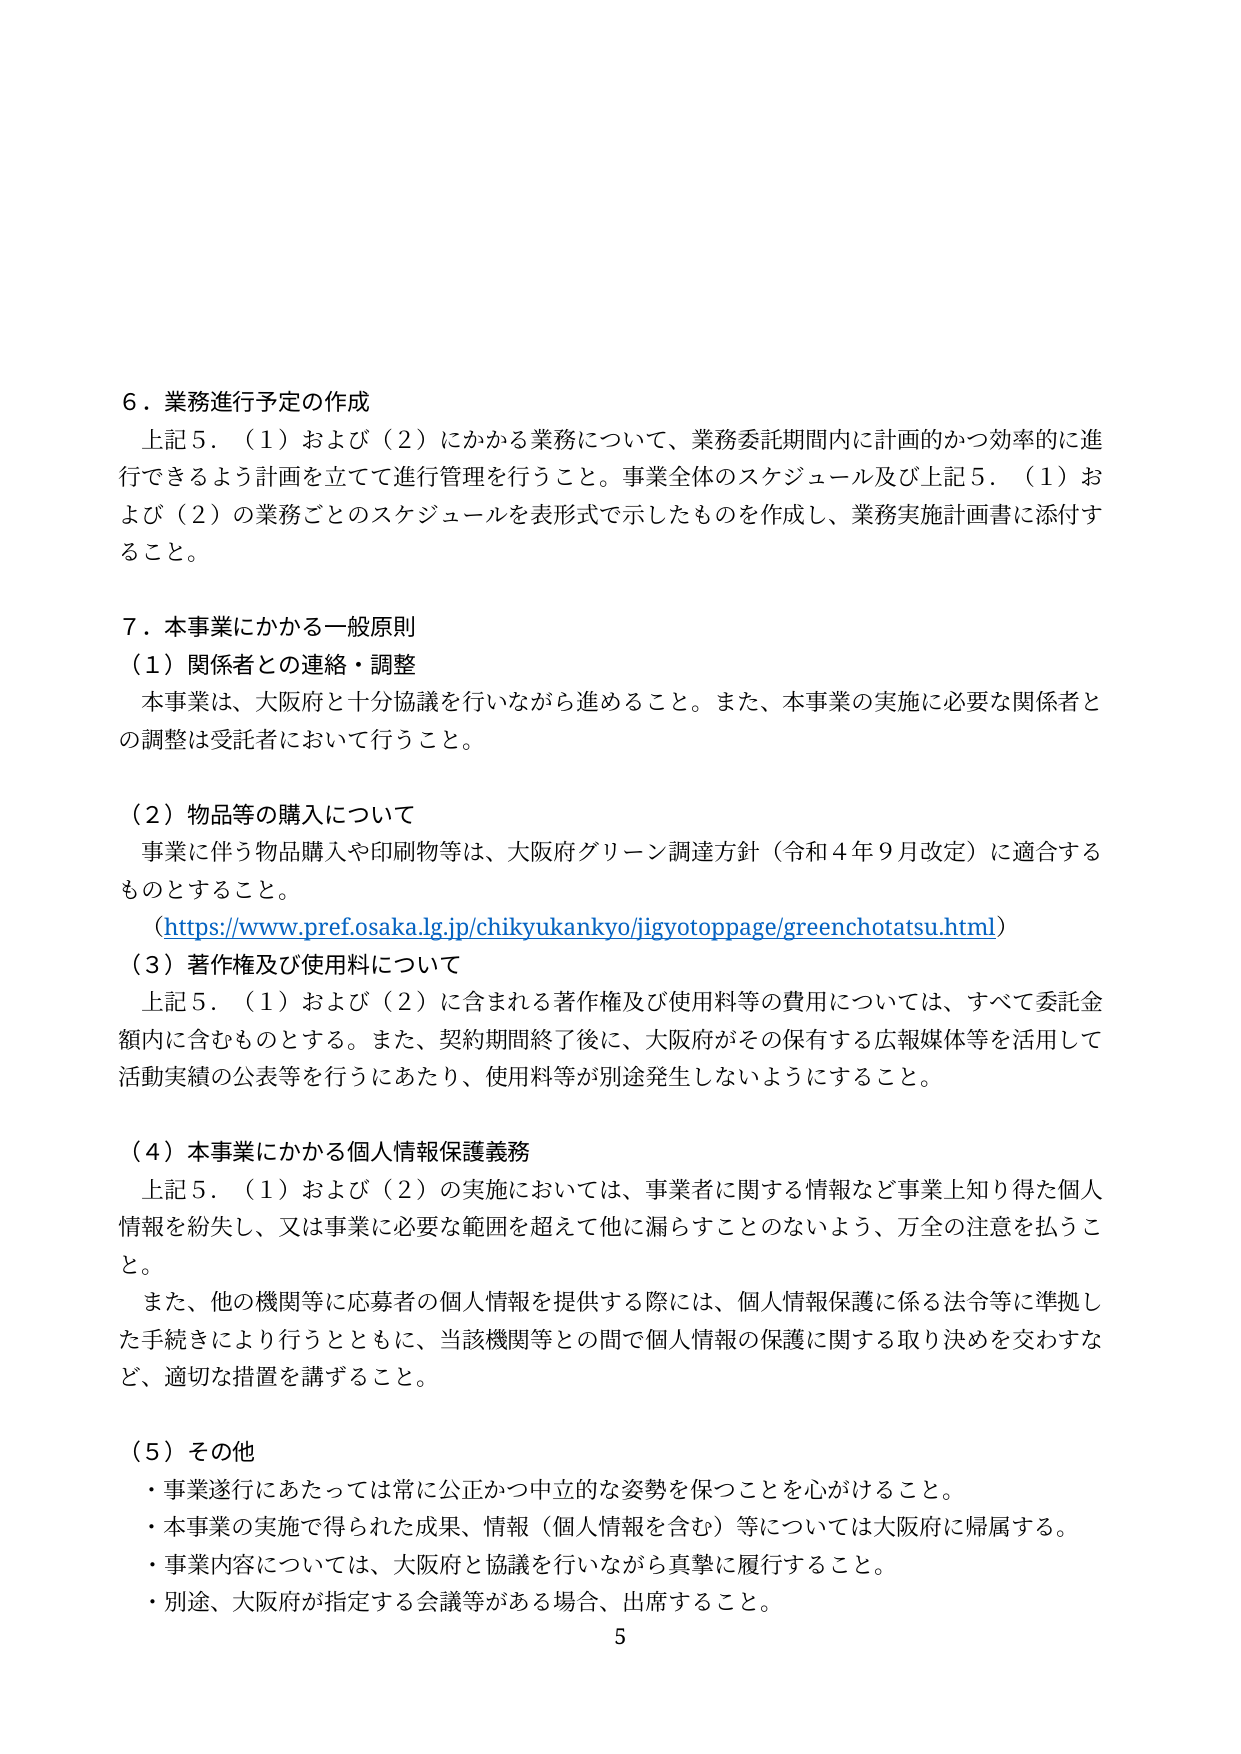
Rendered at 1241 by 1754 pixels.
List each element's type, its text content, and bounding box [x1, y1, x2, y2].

text 上記５．（１）および（２）にかかる業務について、業務委託期間内に計画的かつ効率的に進行できるよう計画を立てて進行管理を行うこと。事業全体のスケジュール及び上記５．（１）および（２）の業務ごとのスケジュールを表形式で示したものを作成し、業務実施計画書に添付すること。 [118, 419, 1122, 569]
text ・事業内容については、大阪府と協議を行いながら真摯に履行すること。 [118, 1544, 1122, 1582]
text ７．本事業にかかる一般原則 [118, 607, 1122, 644]
text （１）関係者との連絡・調整 [118, 644, 1122, 682]
text （４）本事業にかかる個人情報保護義務 [118, 1132, 1122, 1169]
text （２）物品等の購入について [118, 794, 1122, 832]
text 上記５．（１）および（２）に含まれる著作権及び使用料等の費用については、すべて委託金額内に含むものとする。また、契約期間終了後に、大阪府がその保有する広報媒体等を活用して活動実績の公表等を行うにあたり、使用料等が別途発生しないようにすること。 [118, 982, 1122, 1094]
text 上記５．（１）および（２）の実施においては、事業者に関する情報など事業上知り得た個人情報を紛失し、又は事業に必要な範囲を超えて他に漏らすことのないよう、万全の注意を払うこと。 [118, 1169, 1122, 1282]
text （３）著作権及び使用料について [118, 944, 1122, 982]
text ６．業務進行予定の作成 [118, 382, 1122, 419]
text また、他の機関等に応募者の個人情報を提供する際には、個人情報保護に係る法令等に準拠した手続きにより行うとともに、当該機関等との間で個人情報の保護に関する取り決めを交わすなど、適切な措置を講ずること。 [118, 1282, 1122, 1394]
text ・別途、大阪府が指定する会議等がある場合、出席すること。 [118, 1582, 1122, 1619]
text ・本事業の実施で得られた成果、情報（個人情報を含む）等については大阪府に帰属する。 [140, 1507, 1122, 1544]
text ・事業遂行にあたっては常に公正かつ中立的な姿勢を保つことを心がけること。 [140, 1469, 1122, 1507]
text （５）その他 [118, 1432, 1122, 1469]
text 本事業は、大阪府と十分協議を行いながら進めること。また、本事業の実施に必要な関係者との調整は受託者において行うこと。 [118, 682, 1122, 757]
text （https://www.pref.osaka.lg.jp/chikyukankyo/jigyotoppage/greenchotatsu.html） [118, 907, 1122, 944]
text 事業に伴う物品購入や印刷物等は、大阪府グリーン調達方針（令和４年９月改定）に適合するものとすること。 [118, 832, 1122, 907]
